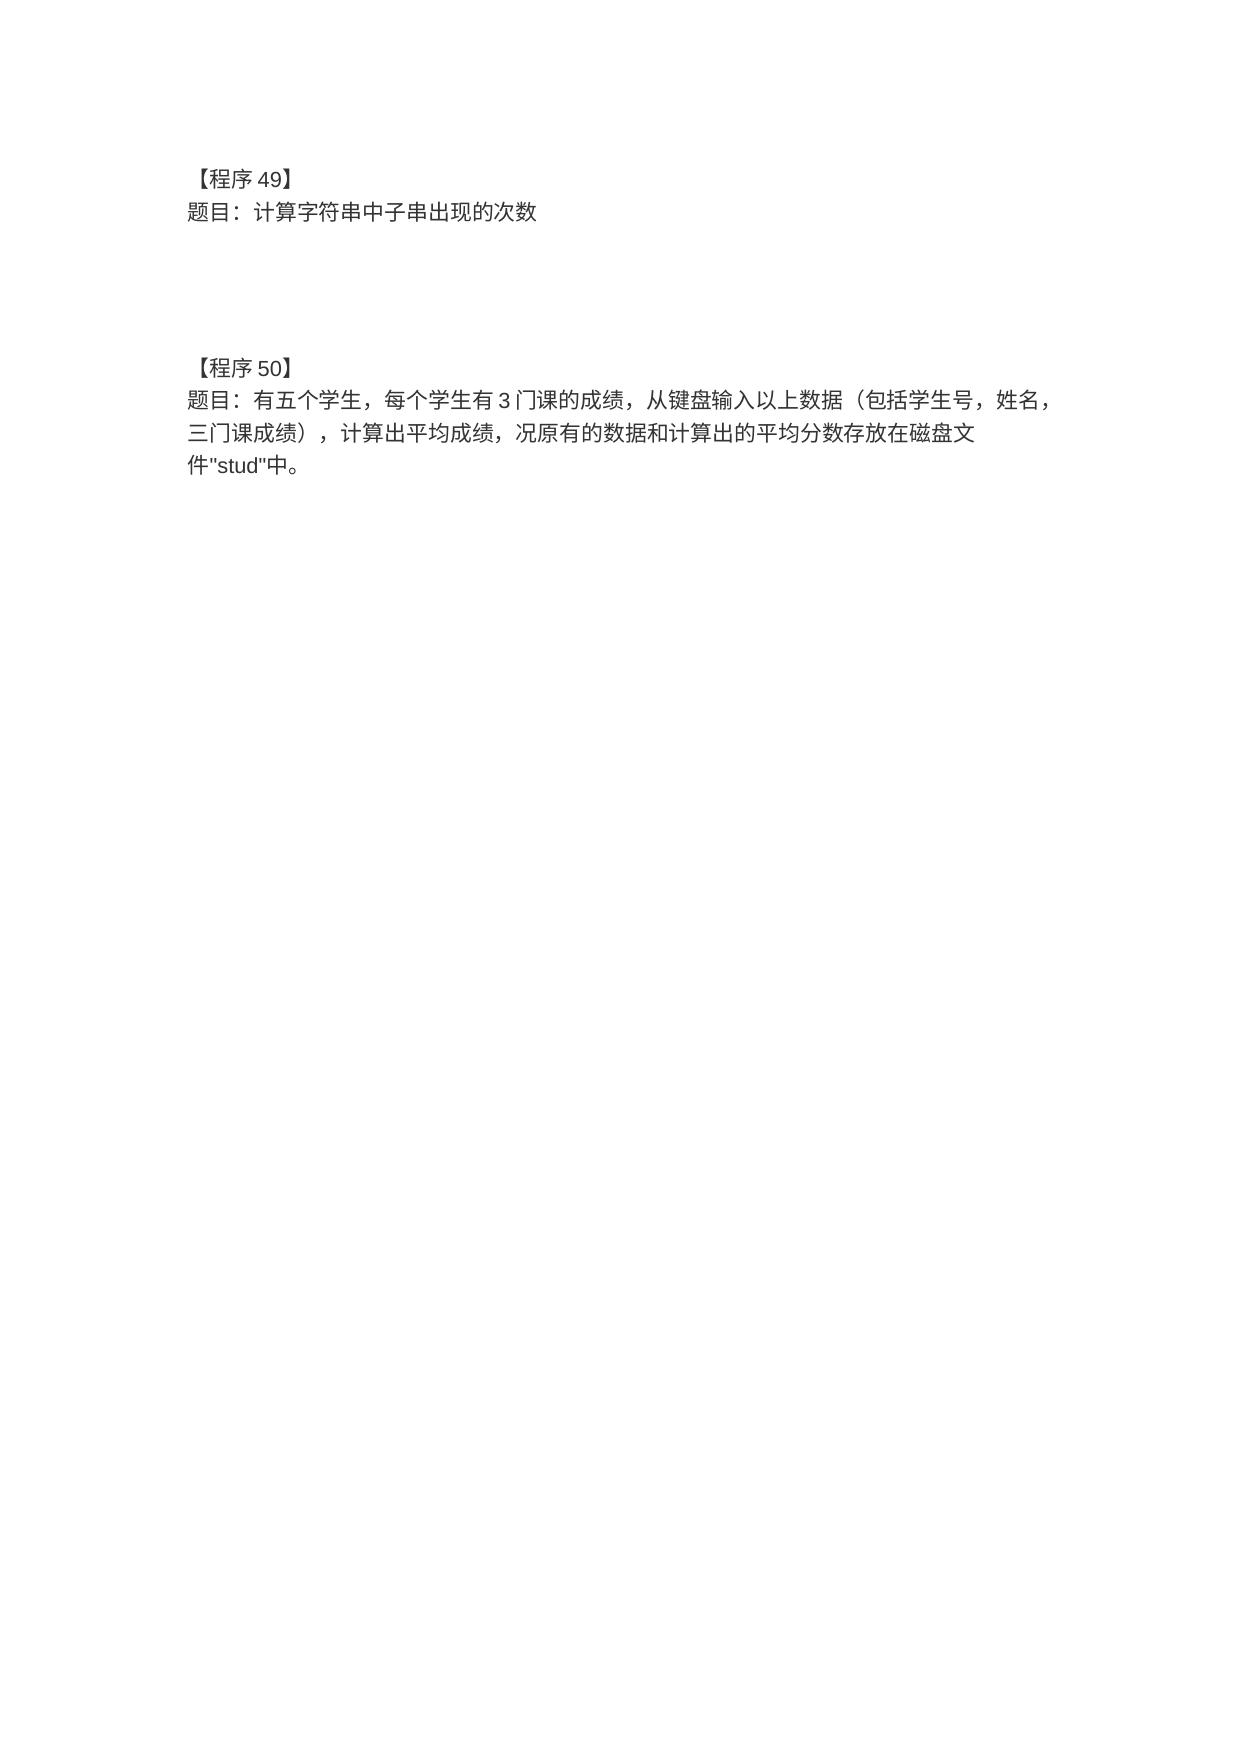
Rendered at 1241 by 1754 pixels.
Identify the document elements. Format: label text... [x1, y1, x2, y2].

text 【程序50】 题目：有五个学生，每个学生有3门课的成绩，从键盘输入以上数据（包括学生号，姓名，三门课成绩），计算出平均成绩，况原有的数据和计算出的平均分数存放在磁盘文件"stud"中。 [187, 318, 1053, 480]
text 【程序49】 题目：计算字符串中子串出现的次数 [187, 162, 1053, 227]
